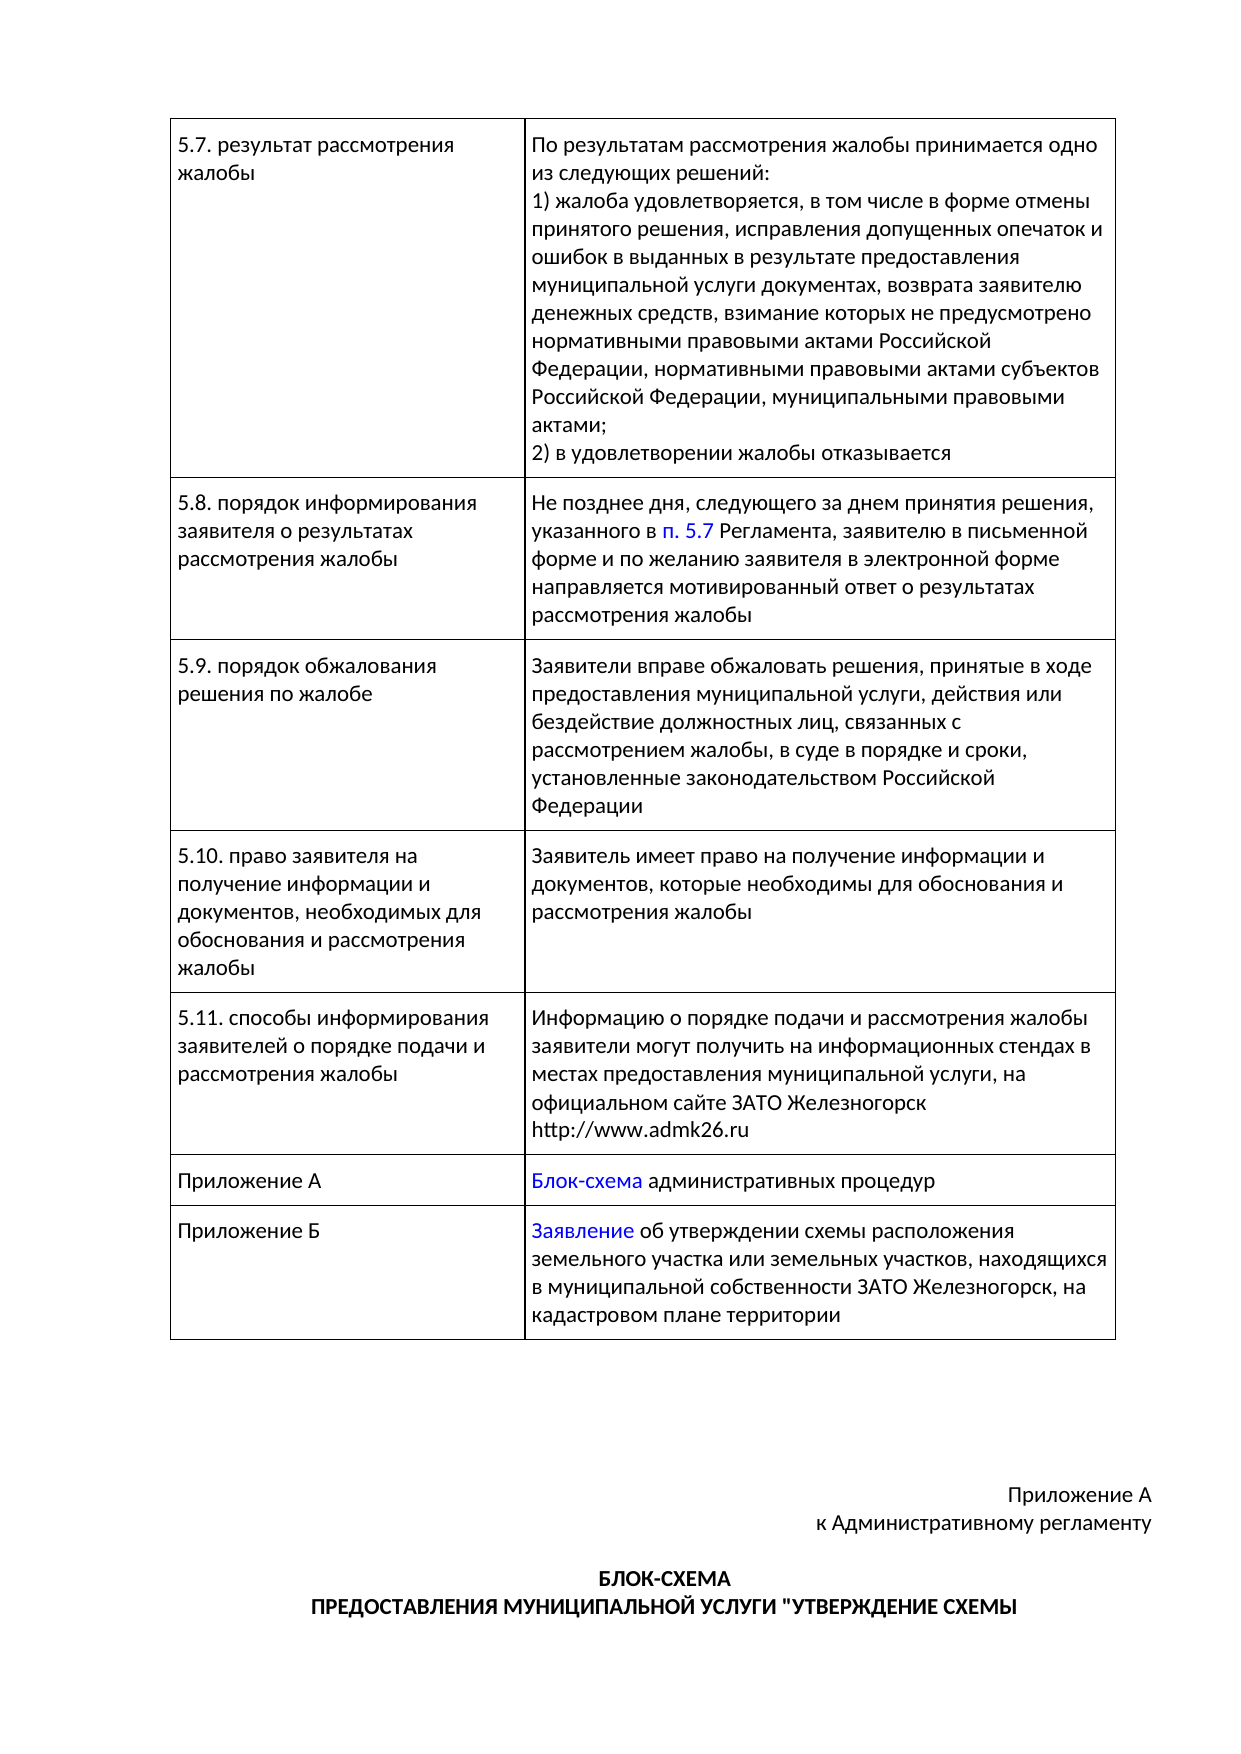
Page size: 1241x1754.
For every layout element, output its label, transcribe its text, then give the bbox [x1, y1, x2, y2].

table_cell 5.11. способы информирования заявителей о порядке подачи и рассмотрения жалобы [171, 993, 524, 1154]
table_cell 5.8. порядок информирования заявителя о результатах рассмотрения жалобы [171, 478, 524, 639]
table_cell 5.9. порядок обжалования решения по жалобе [171, 640, 524, 829]
table_cell Информацию о порядке подачи и рассмотрения жалобы заявители могут получить на информационных стендах в местах предоставления муниципальной услуги, на официальном сайте ЗАТО Железногорск http://www.admk26.ru [526, 993, 1115, 1154]
table_cell Заявители вправе обжаловать решения, принятые в ходе предоставления муниципальной услуги, действия или бездействие должностных лиц, связанных с рассмотрением жалобы, в суде в порядке и сроки, установленные законодательством Российской Федерации [526, 640, 1115, 829]
table_cell Блок-схема административных процедур [526, 1155, 1115, 1204]
table_cell Заявление об утверждении схемы расположения земельного участка или земельных участков, находящихся в муниципальной собственности ЗАТО Железногорск, на кадастровом плане территории [526, 1206, 1115, 1339]
table_cell 5.10. право заявителя на получение информации и документов, необходимых для обоснования и рассмотрения жалобы [171, 831, 524, 992]
title ПРЕДОСТАВЛЕНИЯ МУНИЦИПАЛЬНОЙ УСЛУГИ "УТВЕРЖДЕНИЕ СХЕМЫ [177, 1592, 1152, 1620]
text Приложение А [177, 1480, 1152, 1508]
table_cell 5.7. результат рассмотрения жалобы [171, 119, 524, 477]
text к Административному регламенту [177, 1508, 1152, 1536]
table_cell По результатам рассмотрения жалобы принимается одно из следующих решений: 1) жалоба удовлетворяется, в том числе в форме отмены принятого решения, исправления допущенных опечаток и ошибок в выданных в результате предоставления муниципальной услуги документах, возврата заявителю денежных средств, взимание которых не предусмотрено нормативными правовыми актами Российской Федерации, нормативными правовыми актами субъектов Российской Федерации, муниципальными правовыми актами; 2) в удовлетворении жалобы отказывается [526, 119, 1115, 477]
table_cell Приложение Б [171, 1206, 524, 1339]
title БЛОК-СХЕМА [177, 1564, 1152, 1592]
table_cell Заявитель имеет право на получение информации и документов, которые необходимы для обоснования и рассмотрения жалобы [526, 831, 1115, 992]
table_cell Приложение А [171, 1155, 524, 1204]
table_cell Не позднее дня, следующего за днем принятия решения, указанного в п. 5.7 Регламента, заявителю в письменной форме и по желанию заявителя в электронной форме направляется мотивированный ответ о результатах рассмотрения жалобы [526, 478, 1115, 639]
